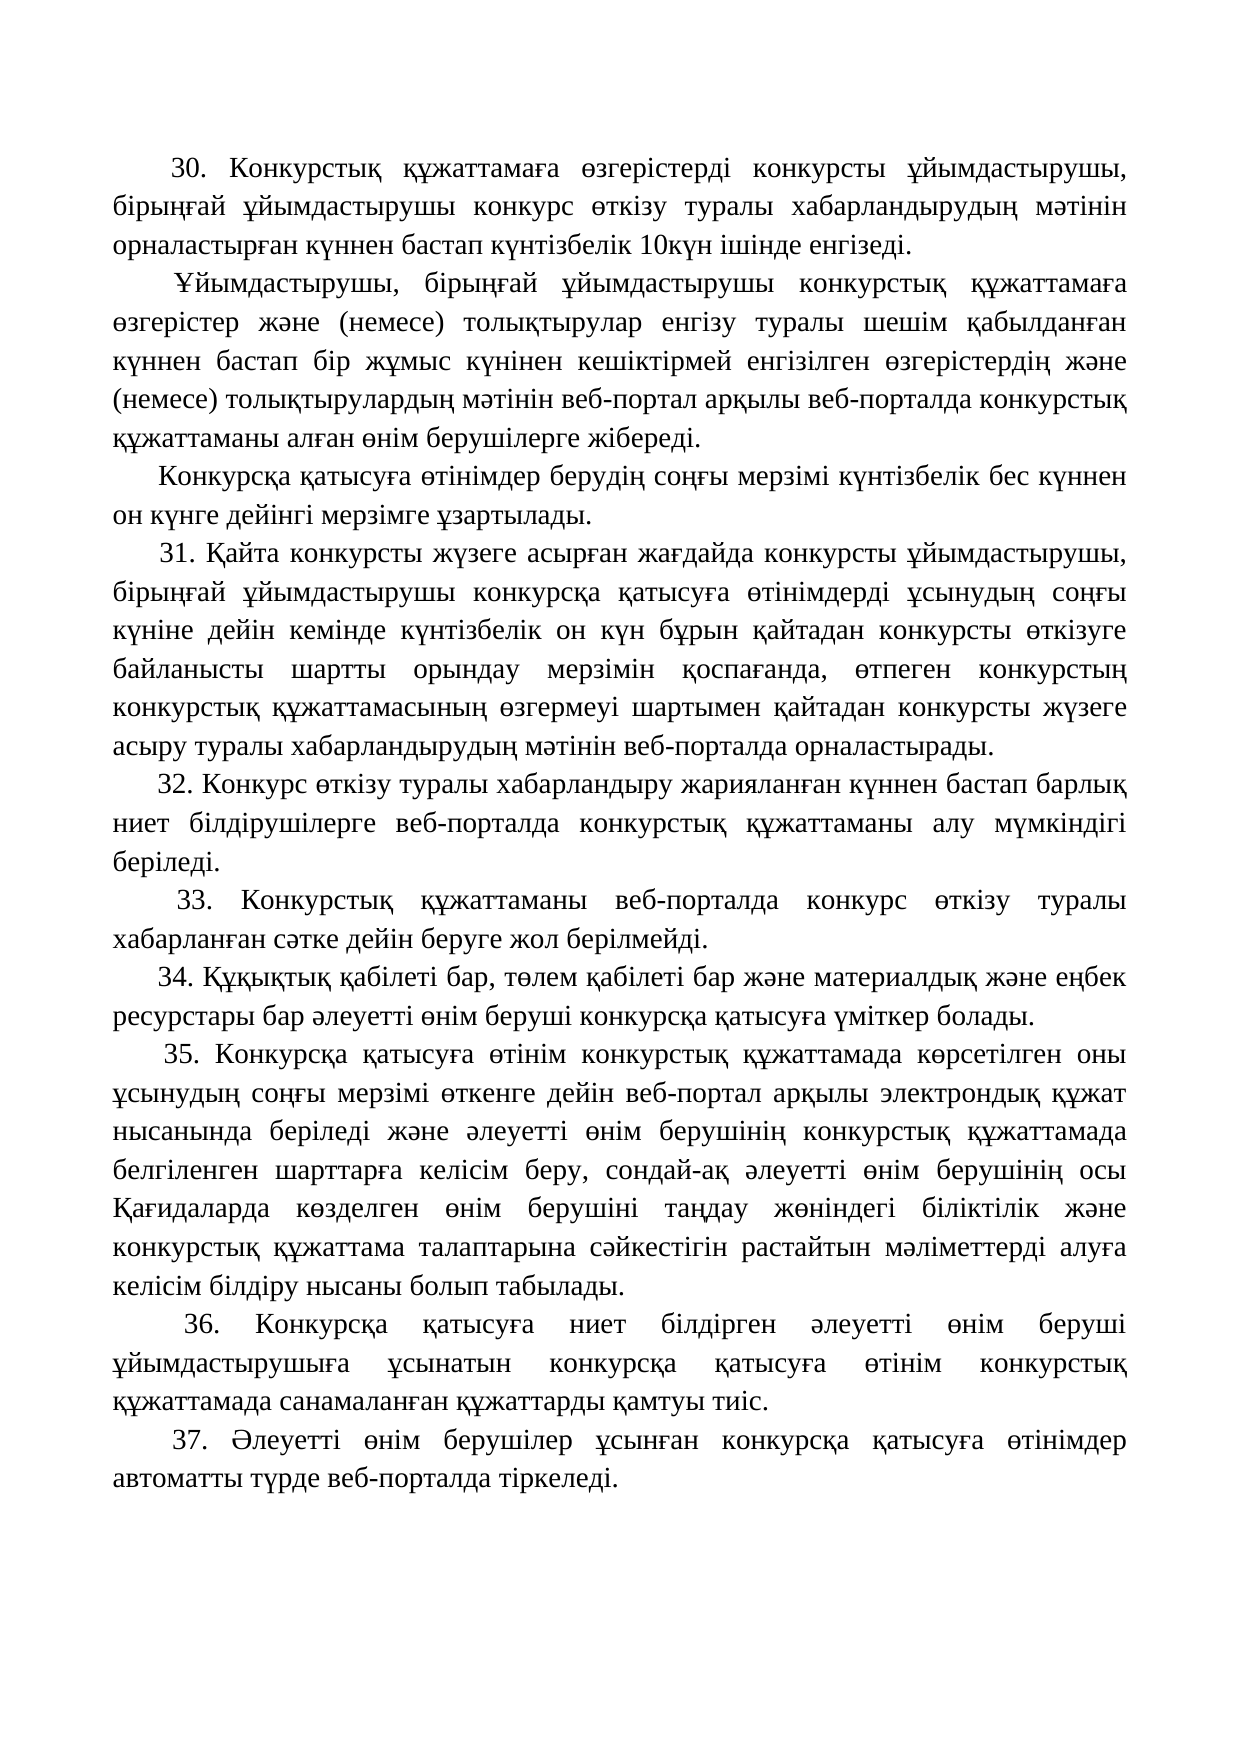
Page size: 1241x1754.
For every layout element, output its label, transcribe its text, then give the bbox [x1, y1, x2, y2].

text 33. Конкурстық құжаттаманы веб-порталда конкурс өткізу туралы хабарланған сәтке дейін беруге жол берілмейді. [112, 882, 1128, 954]
text 32. Конкурс өткізу туралы хабарландыру жарияланған күннен бастап барлық ниет білдірушілерге веб-порталда конкурстық құжаттаманы алу мүмкіндігі беріледі. [112, 767, 1128, 877]
text 35. Конкурсқа қатысуға өтінім конкурстық құжаттамада көрсетілген оны ұсынудың соңғы мерзімі өткенге дейін веб-портал арқылы электрондық құжат нысанында беріледі және әлеуетті өнім берушінің конкурстық құжаттамада белгіленген шарттарға келісім беру, сондай-ақ әлеуетті өнім берушінің осы Қағидаларда көзделген өнім берушіні таңдау жөніндегі біліктілік және конкурстық құжаттама талаптарына сәйкестігін растайтын мәліметтерді алуға келісім білдіру нысаны болып табылады. [112, 1036, 1128, 1301]
text Конкурсқа қатысуға өтінімдер берудің соңғы мерзімі күнтізбелік бес күннен он күнге дейінгі мерзімге ұзартылады. [112, 458, 1128, 530]
text 34. Құқықтық қабілеті бар, төлем қабілеті бар және материалдық және еңбек ресурстары бар әлеуетті өнім беруші конкурсқа қатысуға үміткер болады. [112, 959, 1128, 1031]
text 37. Әлеуетті өнім берушілер ұсынған конкурсқа қатысуға өтінімдер автоматты түрде веб-порталда тіркеледі. [112, 1422, 1128, 1494]
text Ұйымдастырушы, бірыңғай ұйымдастырушы конкурстық құжаттамаға өзгерістер және (немесе) толықтырулар енгізу туралы шешім қабылданған күннен бастап бір жұмыс күнінен кешіктірмей енгізілген өзгерістердің және (немесе) толықтырулардың мәтінін веб-портал арқылы веб-порталда конкурстық құжаттаманы алған өнім берушілерге жібереді. [112, 266, 1128, 453]
text 31. Қайта конкурсты жүзеге асырған жағдайда конкурсты ұйымдастырушы, бірыңғай ұйымдастырушы конкурсқа қатысуға өтінімдерді ұсынудың соңғы күніне дейін кемінде күнтізбелік он күн бұрын қайтадан конкурсты өткізуге байланысты шартты орындау мерзімін қоспағанда, өтпеген конкурстың конкурстық құжаттамасының өзгермеуі шартымен қайтадан конкурсты жүзеге асыру туралы хабарландырудың мәтінін веб-порталда орналастырады. [112, 535, 1128, 762]
text 30. Конкурстық құжаттамаға өзгерістерді конкурсты ұйымдастырушы, бірыңғай ұйымдастырушы конкурс өткізу туралы хабарландырудың мәтінін орналастырған күннен бастап күнтізбелік 10күн ішінде енгізеді. [112, 150, 1128, 261]
text 36. Конкурсқа қатысуға ниет білдірген әлеуетті өнім беруші ұйымдастырушыға ұсынатын конкурсқа қатысуға өтінім конкурстық құжаттамада санамаланған құжаттарды қамтуы тиіс. [112, 1306, 1128, 1417]
